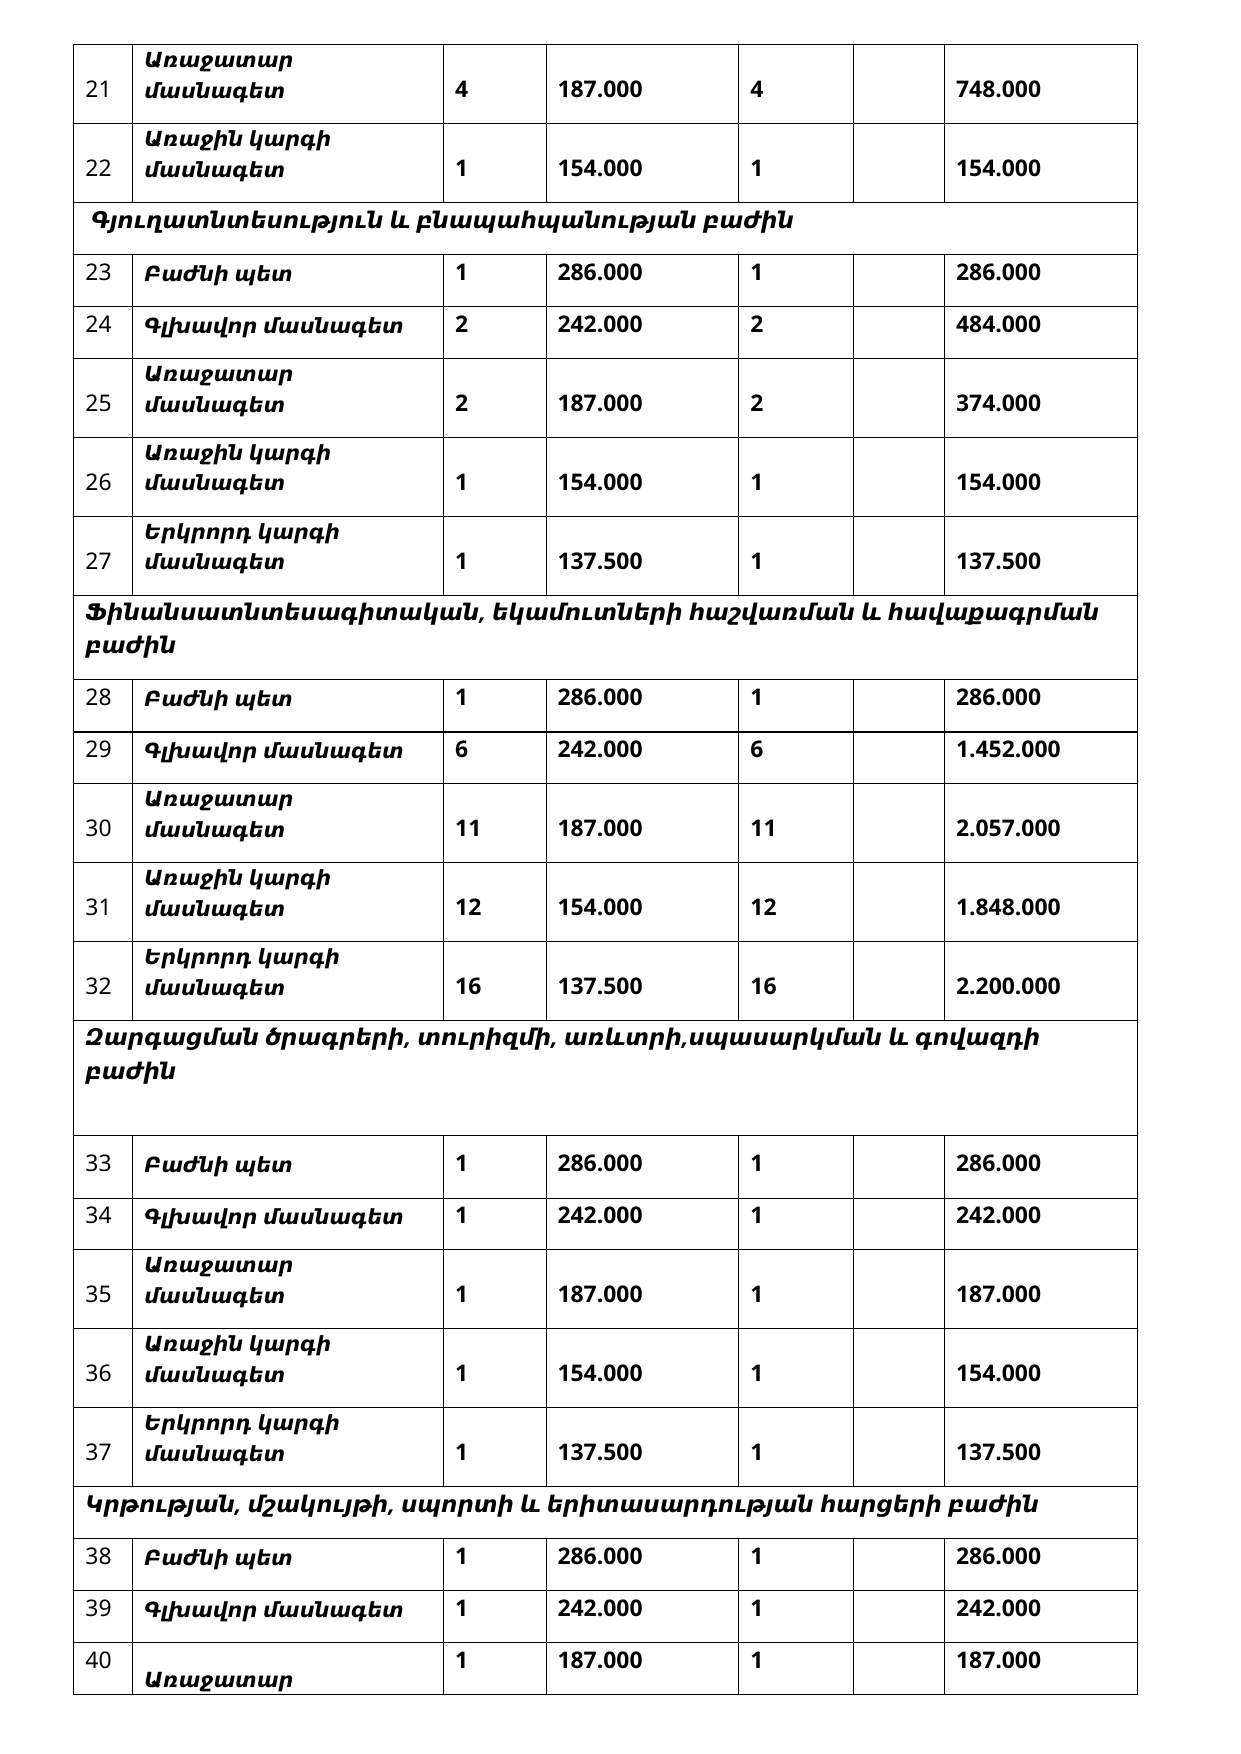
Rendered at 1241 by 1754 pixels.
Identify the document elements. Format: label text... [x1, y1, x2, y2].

table_cell [854, 1250, 944, 1328]
table_cell 40 [74, 1643, 132, 1694]
table_cell [854, 1591, 944, 1642]
table_cell [854, 1408, 944, 1486]
table_cell 242.000 [547, 307, 738, 358]
table_cell Երկրորդ կարգի մասնագետ [133, 942, 443, 1020]
table_cell Բաժնի պետ [133, 680, 443, 731]
table_cell 31 [74, 863, 132, 941]
table_cell 137.500 [945, 517, 1137, 594]
table_cell [854, 680, 944, 731]
table_cell 242.000 [945, 1591, 1137, 1642]
table_cell Առաջատար մասնագետ [133, 784, 443, 862]
table_cell 242.000 [547, 1199, 738, 1249]
table_cell 286.000 [945, 1136, 1137, 1197]
table_cell [854, 438, 944, 516]
table_cell 484.000 [945, 307, 1137, 358]
table_cell 4 [739, 45, 853, 123]
table_cell 34 [74, 1199, 132, 1249]
table_cell [854, 784, 944, 862]
table_cell 154.000 [945, 1329, 1137, 1407]
table_cell Երկրորդ կարգի մասնագետ [133, 517, 443, 594]
table_cell 1 [444, 1329, 546, 1407]
table_cell 137.500 [547, 517, 738, 594]
table_cell Ֆինանսատնտեսագիտական, եկամուտների հաշվառման և հավաքագրման բաժին [74, 596, 1137, 679]
table_cell 36 [74, 1329, 132, 1407]
table_cell 286.000 [945, 255, 1137, 306]
table_cell [854, 1643, 944, 1694]
table_cell 2 [444, 359, 546, 437]
table_cell 35 [74, 1250, 132, 1328]
table_cell [854, 733, 944, 783]
table_cell 154.000 [945, 124, 1137, 202]
table_cell 286.000 [547, 255, 738, 306]
table_cell 21 [74, 45, 132, 123]
table_cell 1 [739, 1408, 853, 1486]
table_cell Առաջին կարգի մասնագետ [133, 1329, 443, 1407]
table_cell 6 [444, 733, 546, 783]
table_cell 187.000 [547, 45, 738, 123]
table_cell 1 [739, 517, 853, 594]
table_cell Գլխավոր մասնագետ [133, 307, 443, 358]
table_cell 27 [74, 517, 132, 594]
table_cell [854, 1136, 944, 1197]
table_cell 26 [74, 438, 132, 516]
table_cell 154.000 [547, 438, 738, 516]
table_cell 187.000 [547, 359, 738, 437]
table_cell 1 [444, 1539, 546, 1590]
table_cell Բաժնի պետ [133, 255, 443, 306]
table_cell [854, 255, 944, 306]
table_cell 154.000 [547, 1329, 738, 1407]
table_cell 2.057.000 [945, 784, 1137, 862]
table_cell 6 [739, 733, 853, 783]
table_cell 1 [444, 255, 546, 306]
table_cell [854, 45, 944, 123]
table_cell Գլխավոր մասնագետ [133, 733, 443, 783]
table_cell 38 [74, 1539, 132, 1590]
table_cell [854, 942, 944, 1020]
table_cell 39 [74, 1591, 132, 1642]
table_cell 11 [444, 784, 546, 862]
table_cell 4 [444, 45, 546, 123]
table_cell 1 [444, 517, 546, 594]
table_cell 1 [444, 438, 546, 516]
table_cell 1 [739, 1539, 853, 1590]
table_cell 2 [444, 307, 546, 358]
table_cell 187.000 [547, 1250, 738, 1328]
table_cell Գյուղատնտեսություն և բնապահպանության բաժին [74, 203, 1137, 254]
table_cell [854, 307, 944, 358]
table_cell 1 [739, 680, 853, 731]
table_cell 1 [739, 1136, 853, 1197]
table_cell Առաջատար մասնագետ [133, 45, 443, 123]
table_cell 1 [739, 438, 853, 516]
table_cell 374.000 [945, 359, 1137, 437]
table_cell 1 [739, 1329, 853, 1407]
table_cell 187.000 [945, 1250, 1137, 1328]
table_cell 154.000 [547, 863, 738, 941]
table_cell 1.452.000 [945, 733, 1137, 783]
table_cell 2.200.000 [945, 942, 1137, 1020]
table_cell 187.000 [547, 784, 738, 862]
table_cell 1 [444, 1643, 546, 1694]
table_cell 32 [74, 942, 132, 1020]
table_cell [854, 863, 944, 941]
table_cell 242.000 [547, 1591, 738, 1642]
table_cell 16 [444, 942, 546, 1020]
table_cell 1 [444, 1199, 546, 1249]
table_cell [854, 1329, 944, 1407]
table_cell Զարգացման ծրագրերի, տուրիզմի, առևտրի,սպասարկման և գովազդի բաժին [74, 1021, 1137, 1135]
table_cell 1 [444, 124, 546, 202]
table_cell 1 [444, 1250, 546, 1328]
table_cell 137.500 [547, 1408, 738, 1486]
table_cell 23 [74, 255, 132, 306]
table_cell 25 [74, 359, 132, 437]
table_cell 1.848.000 [945, 863, 1137, 941]
table_cell Առաջին կարգի մասնագետ [133, 124, 443, 202]
table_cell 1 [739, 1643, 853, 1694]
table_cell Առաջին կարգի մասնագետ [133, 438, 443, 516]
table_cell [854, 1199, 944, 1249]
table_cell 22 [74, 124, 132, 202]
table_cell 12 [444, 863, 546, 941]
table_cell [854, 124, 944, 202]
table_cell Առաջատար մասնագետ [133, 359, 443, 437]
table_cell 286.000 [547, 1539, 738, 1590]
table_cell [854, 517, 944, 594]
table_cell 137.500 [547, 942, 738, 1020]
table_cell 154.000 [945, 438, 1137, 516]
table_cell 33 [74, 1136, 132, 1197]
table_cell 242.000 [945, 1199, 1137, 1249]
table_cell 28 [74, 680, 132, 731]
table_cell Առաջին կարգի մասնագետ [133, 863, 443, 941]
table_cell 242.000 [547, 733, 738, 783]
table_cell 1 [739, 1250, 853, 1328]
table_cell 30 [74, 784, 132, 862]
table_cell 1 [444, 1408, 546, 1486]
table_cell Գլխավոր մասնագետ [133, 1591, 443, 1642]
table_cell 1 [444, 1591, 546, 1642]
table_cell 1 [444, 1136, 546, 1197]
table_cell 286.000 [945, 680, 1137, 731]
table_cell 37 [74, 1408, 132, 1486]
table_cell 1 [739, 1199, 853, 1249]
table_cell 748.000 [945, 45, 1137, 123]
table_cell 286.000 [547, 680, 738, 731]
table_cell Երկրորդ կարգի մասնագետ [133, 1408, 443, 1486]
table_cell 12 [739, 863, 853, 941]
table_cell 286.000 [945, 1539, 1137, 1590]
table_cell 1 [739, 124, 853, 202]
table_cell 2 [739, 307, 853, 358]
table_cell [854, 359, 944, 437]
table_cell Բաժնի պետ [133, 1136, 443, 1197]
table_cell 29 [74, 733, 132, 783]
table_cell 187.000 [547, 1643, 738, 1694]
table_cell 2 [739, 359, 853, 437]
table_cell [854, 1539, 944, 1590]
table_cell 11 [739, 784, 853, 862]
table_cell 187.000 [945, 1643, 1137, 1694]
table_cell 1 [444, 680, 546, 731]
table_cell 24 [74, 307, 132, 358]
table_cell Կրթության, մշակույթի, սպորտի և երիտասարդության հարցերի բաժին [74, 1487, 1137, 1538]
table_cell Բաժնի պետ [133, 1539, 443, 1590]
table_cell Գլխավոր մասնագետ [133, 1199, 443, 1249]
table_cell 286.000 [547, 1136, 738, 1197]
table_cell Առաջատար մասնագետ [133, 1250, 443, 1328]
table_cell 137.500 [945, 1408, 1137, 1486]
table_cell 16 [739, 942, 853, 1020]
table_cell 154.000 [547, 124, 738, 202]
table_cell 1 [739, 1591, 853, 1642]
table_cell Առաջատար մասնագետ [133, 1643, 443, 1694]
table_cell 1 [739, 255, 853, 306]
